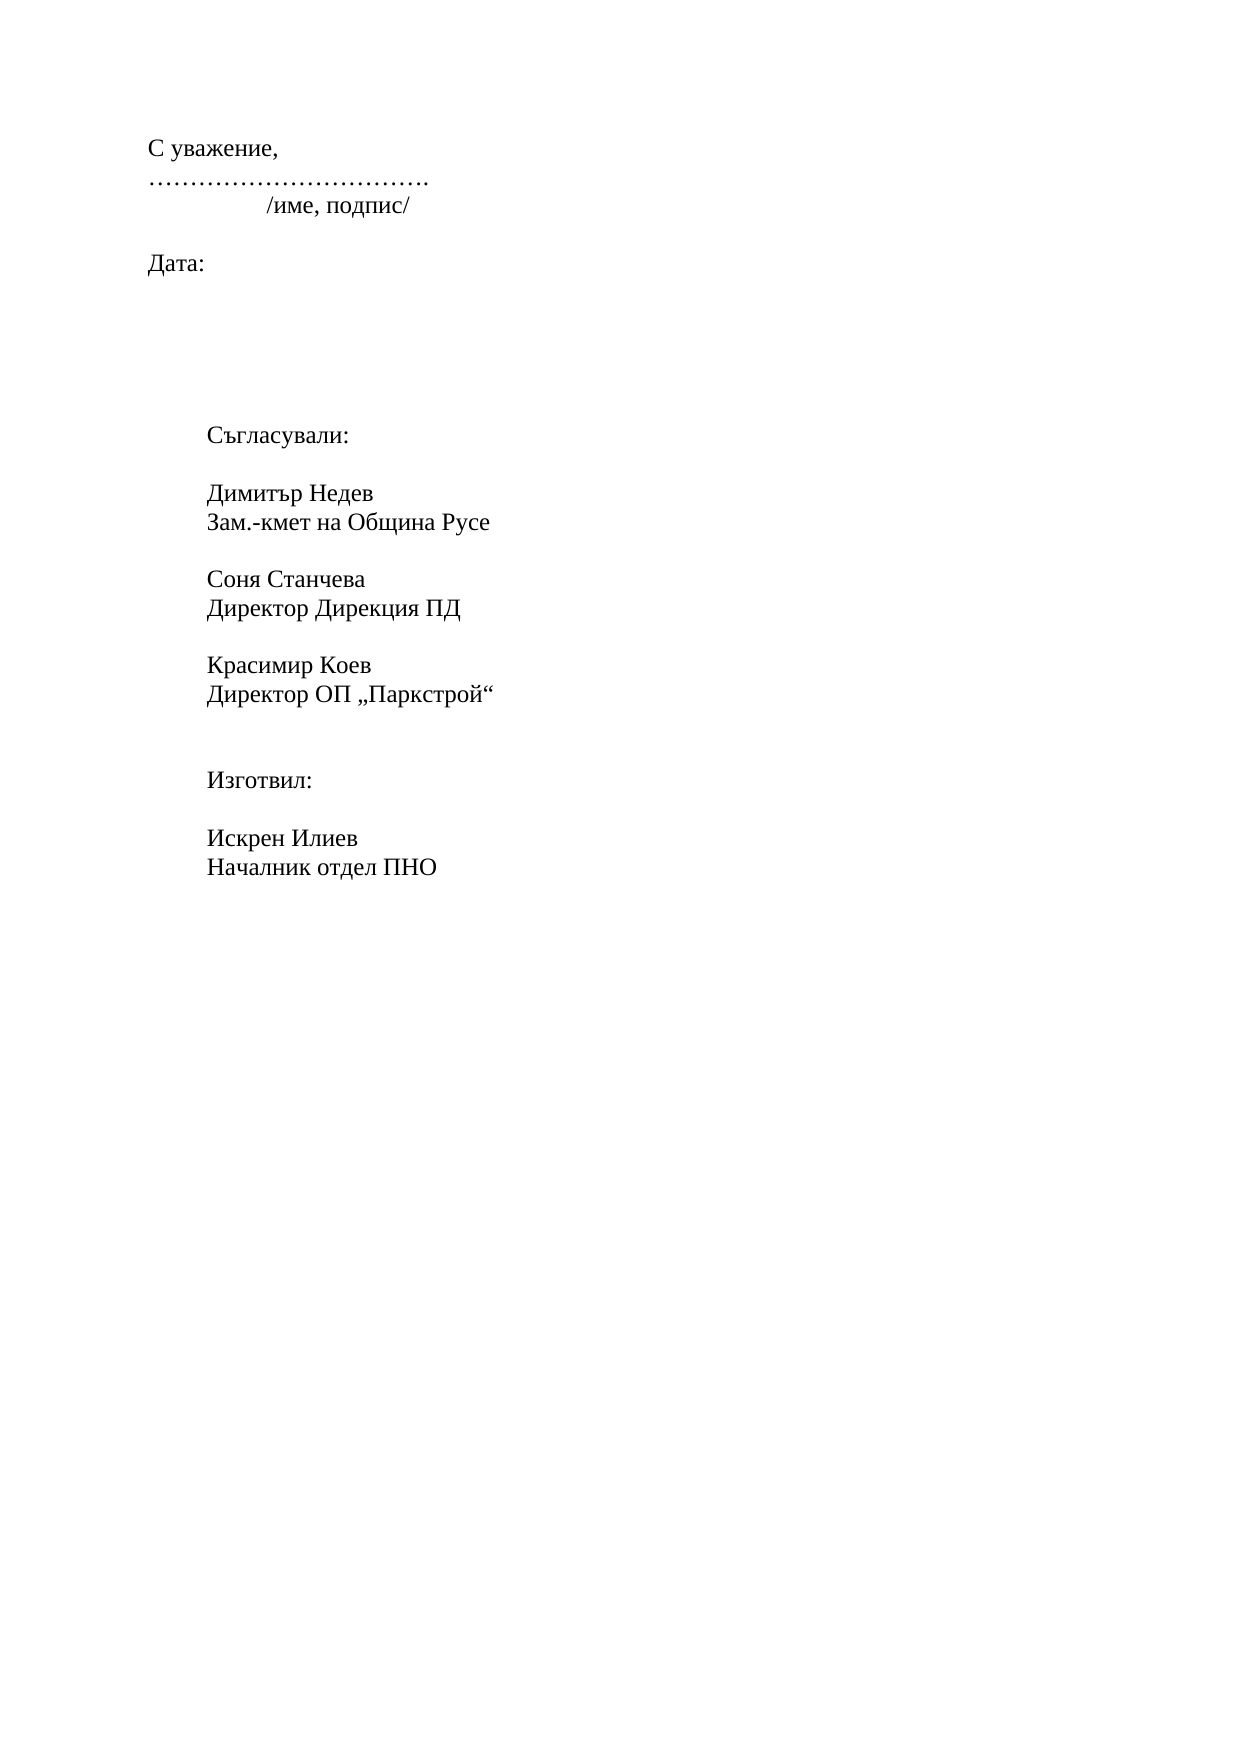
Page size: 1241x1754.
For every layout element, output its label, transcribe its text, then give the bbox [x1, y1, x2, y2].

text Искрен Илиев [148, 823, 1107, 852]
text Изготвил: [148, 765, 1107, 794]
text Красимир Коев [148, 650, 1107, 679]
text Директор Дирекция ПД [148, 593, 1107, 622]
text Зам.-кмет на Община Русе [148, 507, 1107, 535]
text ……………………………. [148, 162, 1107, 190]
text С уважение, [148, 133, 1107, 162]
text Съгласували: [148, 420, 1107, 449]
text Соня Станчева [148, 564, 1107, 593]
text Димитър Недев [148, 478, 1107, 507]
text /име, подпис/ [148, 190, 1107, 219]
text Директор ОП „Паркстрой“ [148, 679, 1107, 708]
text Началник отдел ПНО [148, 852, 1107, 880]
text Дата: [148, 248, 1107, 277]
